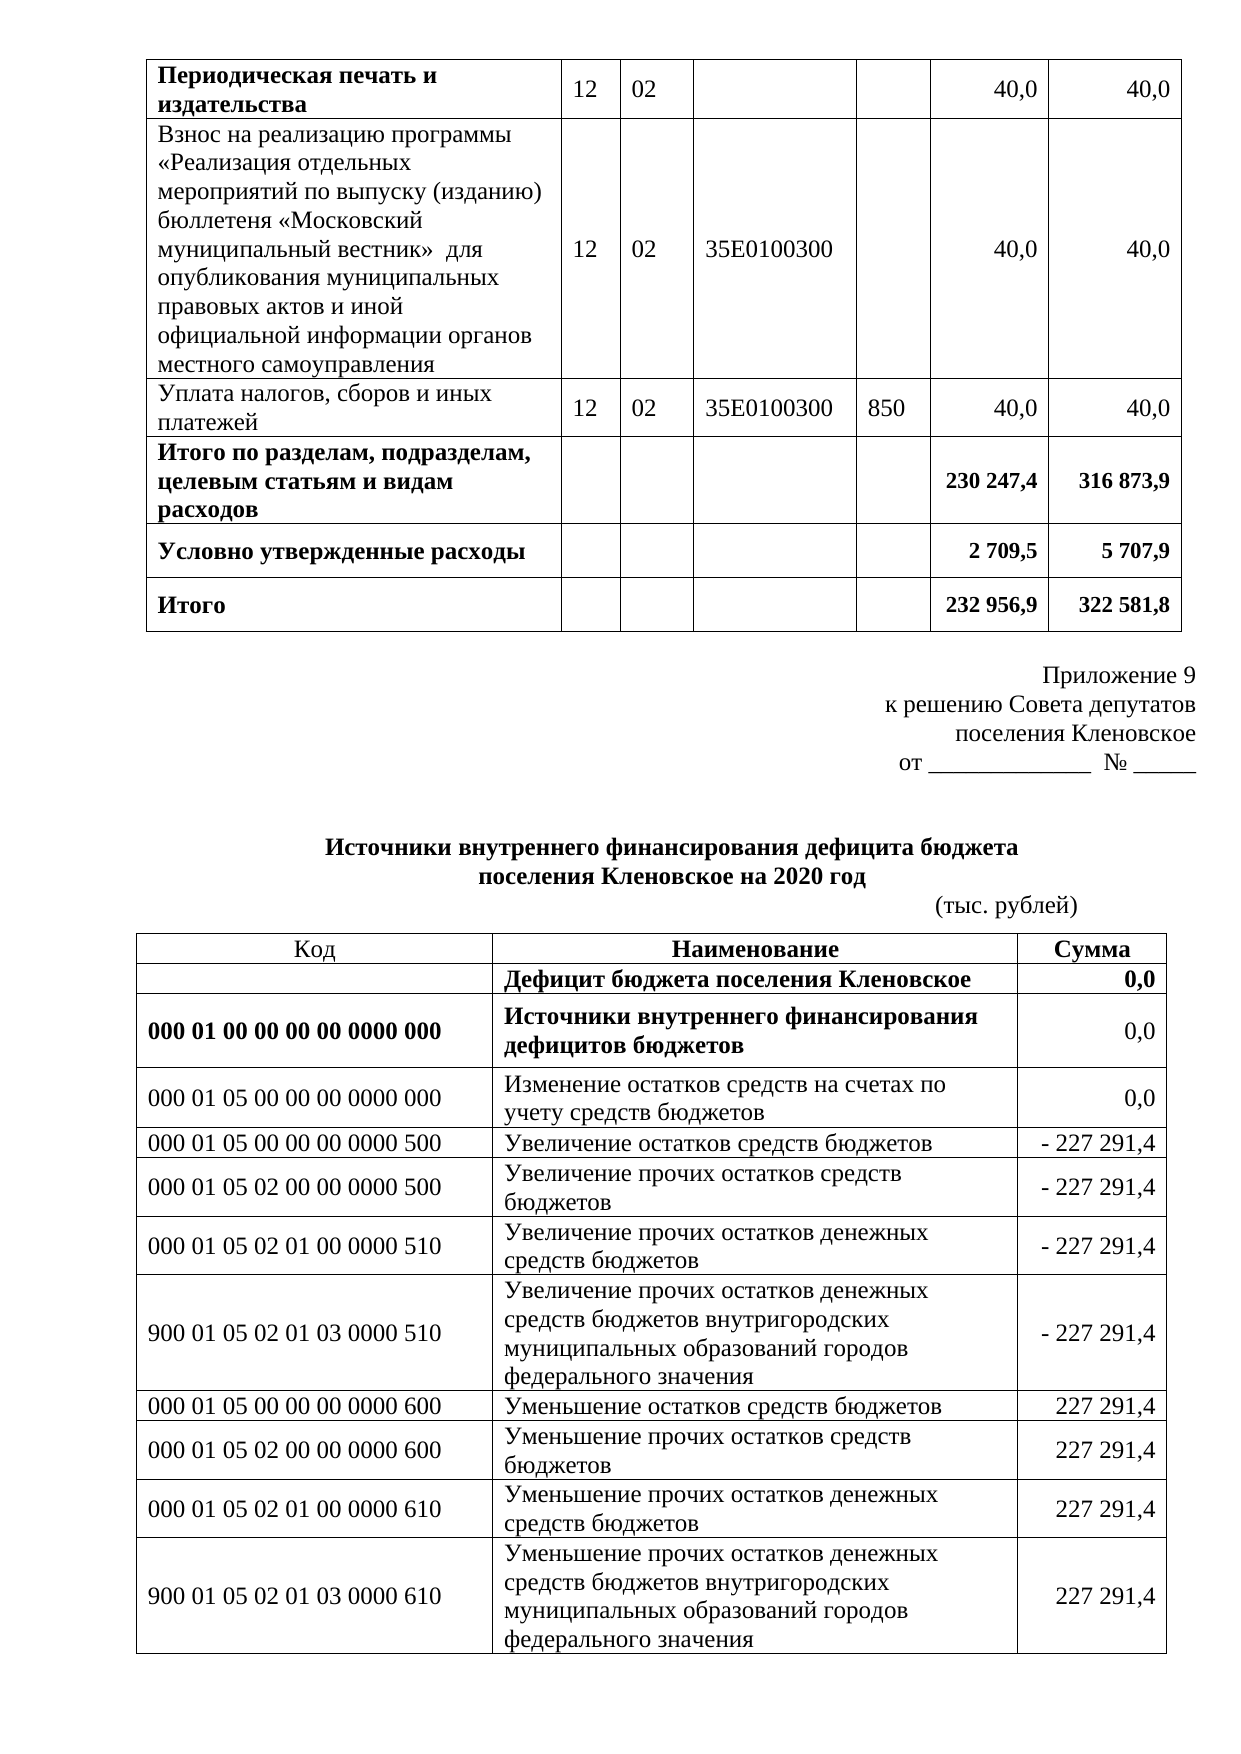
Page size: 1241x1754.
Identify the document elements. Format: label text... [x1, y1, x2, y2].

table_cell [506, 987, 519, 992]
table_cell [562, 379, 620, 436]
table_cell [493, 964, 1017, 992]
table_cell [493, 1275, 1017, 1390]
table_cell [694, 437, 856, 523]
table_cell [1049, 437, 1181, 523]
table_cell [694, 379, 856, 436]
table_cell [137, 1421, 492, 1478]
text к решению Совета депутатов [148, 689, 1196, 718]
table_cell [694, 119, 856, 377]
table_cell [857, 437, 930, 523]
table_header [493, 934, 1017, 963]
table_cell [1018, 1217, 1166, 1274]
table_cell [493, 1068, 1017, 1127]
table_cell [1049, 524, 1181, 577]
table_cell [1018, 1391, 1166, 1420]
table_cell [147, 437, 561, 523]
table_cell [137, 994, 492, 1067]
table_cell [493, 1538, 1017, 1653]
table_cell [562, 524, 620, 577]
text Источники внутреннего финансирования дефицита бюджета [148, 832, 1196, 861]
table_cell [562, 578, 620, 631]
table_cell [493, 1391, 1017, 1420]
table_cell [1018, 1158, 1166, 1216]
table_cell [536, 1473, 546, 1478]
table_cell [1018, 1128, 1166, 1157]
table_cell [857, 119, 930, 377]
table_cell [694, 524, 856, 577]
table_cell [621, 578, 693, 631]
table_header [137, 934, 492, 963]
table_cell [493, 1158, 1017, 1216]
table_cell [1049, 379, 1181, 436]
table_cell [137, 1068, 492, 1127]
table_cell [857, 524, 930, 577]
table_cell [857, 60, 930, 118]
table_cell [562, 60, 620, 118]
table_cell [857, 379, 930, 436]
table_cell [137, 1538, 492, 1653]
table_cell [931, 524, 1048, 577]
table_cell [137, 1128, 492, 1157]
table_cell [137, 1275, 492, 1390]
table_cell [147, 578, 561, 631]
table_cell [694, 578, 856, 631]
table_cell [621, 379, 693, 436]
text от _____________ № _____ [148, 747, 1196, 776]
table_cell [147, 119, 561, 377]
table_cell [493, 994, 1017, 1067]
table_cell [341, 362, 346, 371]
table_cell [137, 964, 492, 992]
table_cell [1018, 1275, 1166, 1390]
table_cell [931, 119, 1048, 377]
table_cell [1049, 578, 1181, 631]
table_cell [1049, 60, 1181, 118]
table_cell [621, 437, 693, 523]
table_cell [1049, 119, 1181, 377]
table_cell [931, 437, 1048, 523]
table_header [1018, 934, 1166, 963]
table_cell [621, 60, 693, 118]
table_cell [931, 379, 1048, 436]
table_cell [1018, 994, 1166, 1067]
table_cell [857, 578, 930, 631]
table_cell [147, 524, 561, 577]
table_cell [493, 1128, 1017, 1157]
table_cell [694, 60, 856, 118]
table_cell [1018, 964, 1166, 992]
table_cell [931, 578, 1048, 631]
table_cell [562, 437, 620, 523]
text поселения Кленовское на 2020 год [148, 861, 1196, 890]
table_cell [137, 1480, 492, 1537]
text поселения Кленовское [148, 718, 1196, 747]
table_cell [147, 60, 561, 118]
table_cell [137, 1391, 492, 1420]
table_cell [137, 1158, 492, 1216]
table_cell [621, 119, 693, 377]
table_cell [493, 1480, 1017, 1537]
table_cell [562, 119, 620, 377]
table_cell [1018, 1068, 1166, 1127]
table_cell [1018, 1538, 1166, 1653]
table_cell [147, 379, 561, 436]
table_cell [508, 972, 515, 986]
text (тыс. рублей) [148, 890, 1196, 918]
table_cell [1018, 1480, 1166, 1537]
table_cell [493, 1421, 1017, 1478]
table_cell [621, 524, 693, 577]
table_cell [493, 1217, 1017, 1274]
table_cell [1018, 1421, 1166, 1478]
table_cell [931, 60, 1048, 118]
text Приложение 9 [148, 661, 1196, 689]
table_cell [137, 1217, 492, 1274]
